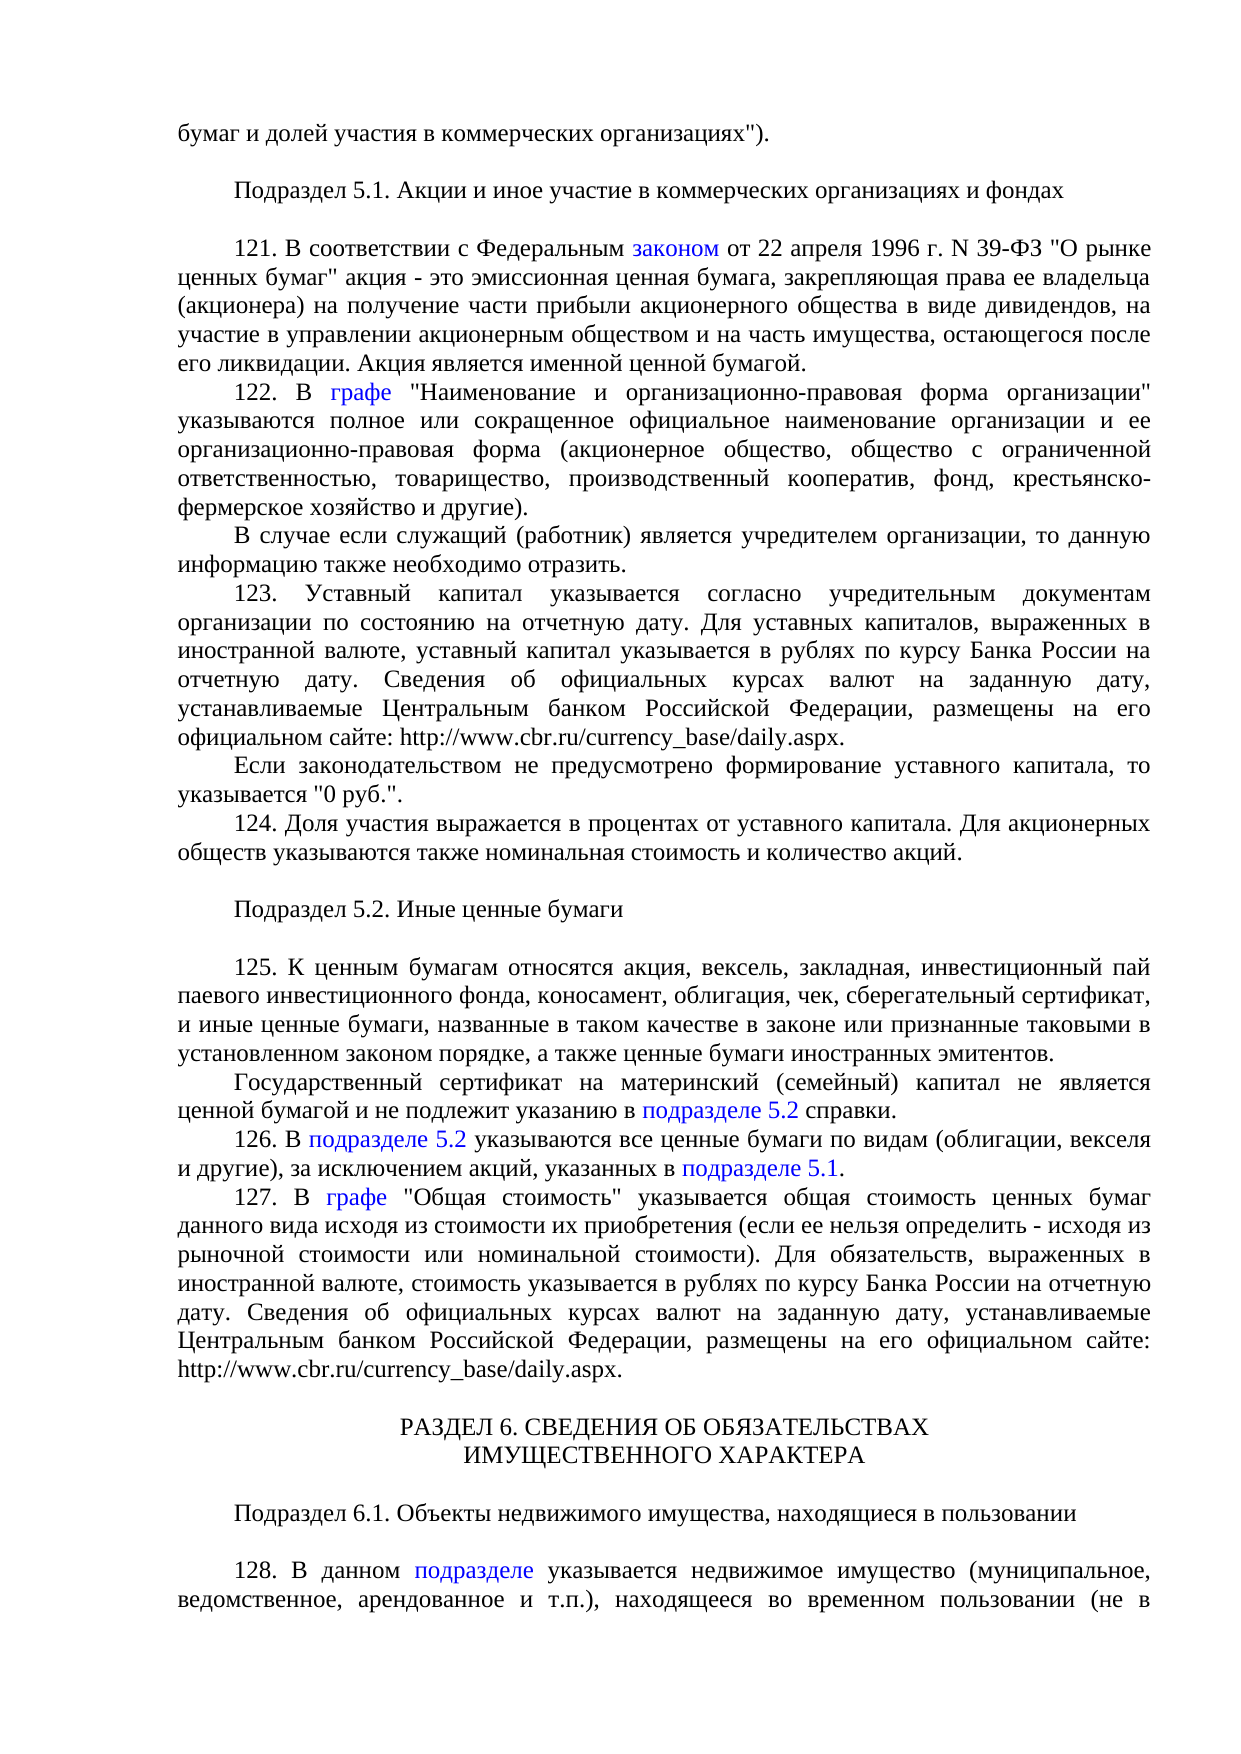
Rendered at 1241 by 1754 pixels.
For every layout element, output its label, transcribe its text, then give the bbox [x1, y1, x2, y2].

text 122. В графе "Наименование и организационно-правовая форма организации" указываются полное или сокращенное официальное наименование организации и ее организационно-правовая форма (акционерное общество, общество с ограниченной ответственностью, товарищество, производственный кооператив, фонд, крестьянско-фермерское хозяйство и другие). [177, 377, 1152, 521]
text Подраздел 5.2. Иные ценные бумаги [177, 894, 1152, 923]
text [177, 118, 1152, 147]
text Подраздел 6.1. Объекты недвижимого имущества, находящиеся в пользовании [177, 1498, 1152, 1527]
text В случае если служащий (работник) является учредителем организации, то данную информацию также необходимо отразить. [177, 521, 1152, 578]
text Государственный сертификат на материнский (семейный) капитал не является ценной бумагой и не подлежит указанию в подразделе 5.2 справки. [177, 1067, 1152, 1124]
text Если законодательством не предусмотрено формирование уставного капитала, то указывается "0 руб.". [177, 751, 1152, 808]
text Подраздел 5.1. Акции и иное участие в коммерческих организациях и фондах [177, 176, 1152, 204]
text РАЗДЕЛ 6. СВЕДЕНИЯ ОБ ОБЯЗАТЕЛЬСТВАХ [177, 1412, 1152, 1441]
text 124. Доля участия выражается в процентах от уставного капитала. Для акционерных обществ указываются также номинальная стоимость и количество акций. [177, 808, 1152, 866]
text 125. К ценным бумагам относятся акция, вексель, закладная, инвестиционный пай паевого инвестиционного фонда, коносамент, облигация, чек, сберегательный сертификат, и иные ценные бумаги, названные в таком качестве в законе или признанные таковыми в установленном законом порядке, а также ценные бумаги иностранных эмитентов. [177, 952, 1152, 1067]
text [177, 1556, 1152, 1613]
text ИМУЩЕСТВЕННОГО ХАРАКТЕРА [177, 1441, 1152, 1469]
text 121. В соответствии с Федеральным законом от 22 апреля 1996 г. N 39-ФЗ "О рынке ценных бумаг" акция - это эмиссионная ценная бумага, закрепляющая права ее владельца (акционера) на получение части прибыли акционерного общества в виде дивидендов, на участие в управлении акционерным обществом и на часть имущества, остающегося после его ликвидации. Акция является именной ценной бумагой. [177, 233, 1152, 377]
text 123. Уставный капитал указывается согласно учредительным документам организации по состоянию на отчетную дату. Для уставных капиталов, выраженных в иностранной валюте, уставный капитал указывается в рублях по курсу Банка России на отчетную дату. Сведения об официальных курсах валют на заданную дату, устанавливаемые Центральным банком Российской Федерации, размещены на его официальном сайте: http://www.cbr.ru/currency_base/daily.aspx. [177, 578, 1152, 751]
text 127. В графе "Общая стоимость" указывается общая стоимость ценных бумаг данного вида исходя из стоимости их приобретения (если ее нельзя определить - исходя из рыночной стоимости или номинальной стоимости). Для обязательств, выраженных в иностранной валюте, стоимость указывается в рублях по курсу Банка России на отчетную дату. Сведения об официальных курсах валют на заданную дату, устанавливаемые Центральным банком Российской Федерации, размещены на его официальном сайте: http://www.cbr.ru/currency_base/daily.aspx. [177, 1182, 1152, 1383]
text 126. В подразделе 5.2 указываются все ценные бумаги по видам (облигации, векселя и другие), за исключением акций, указанных в подразделе 5.1. [177, 1124, 1152, 1182]
